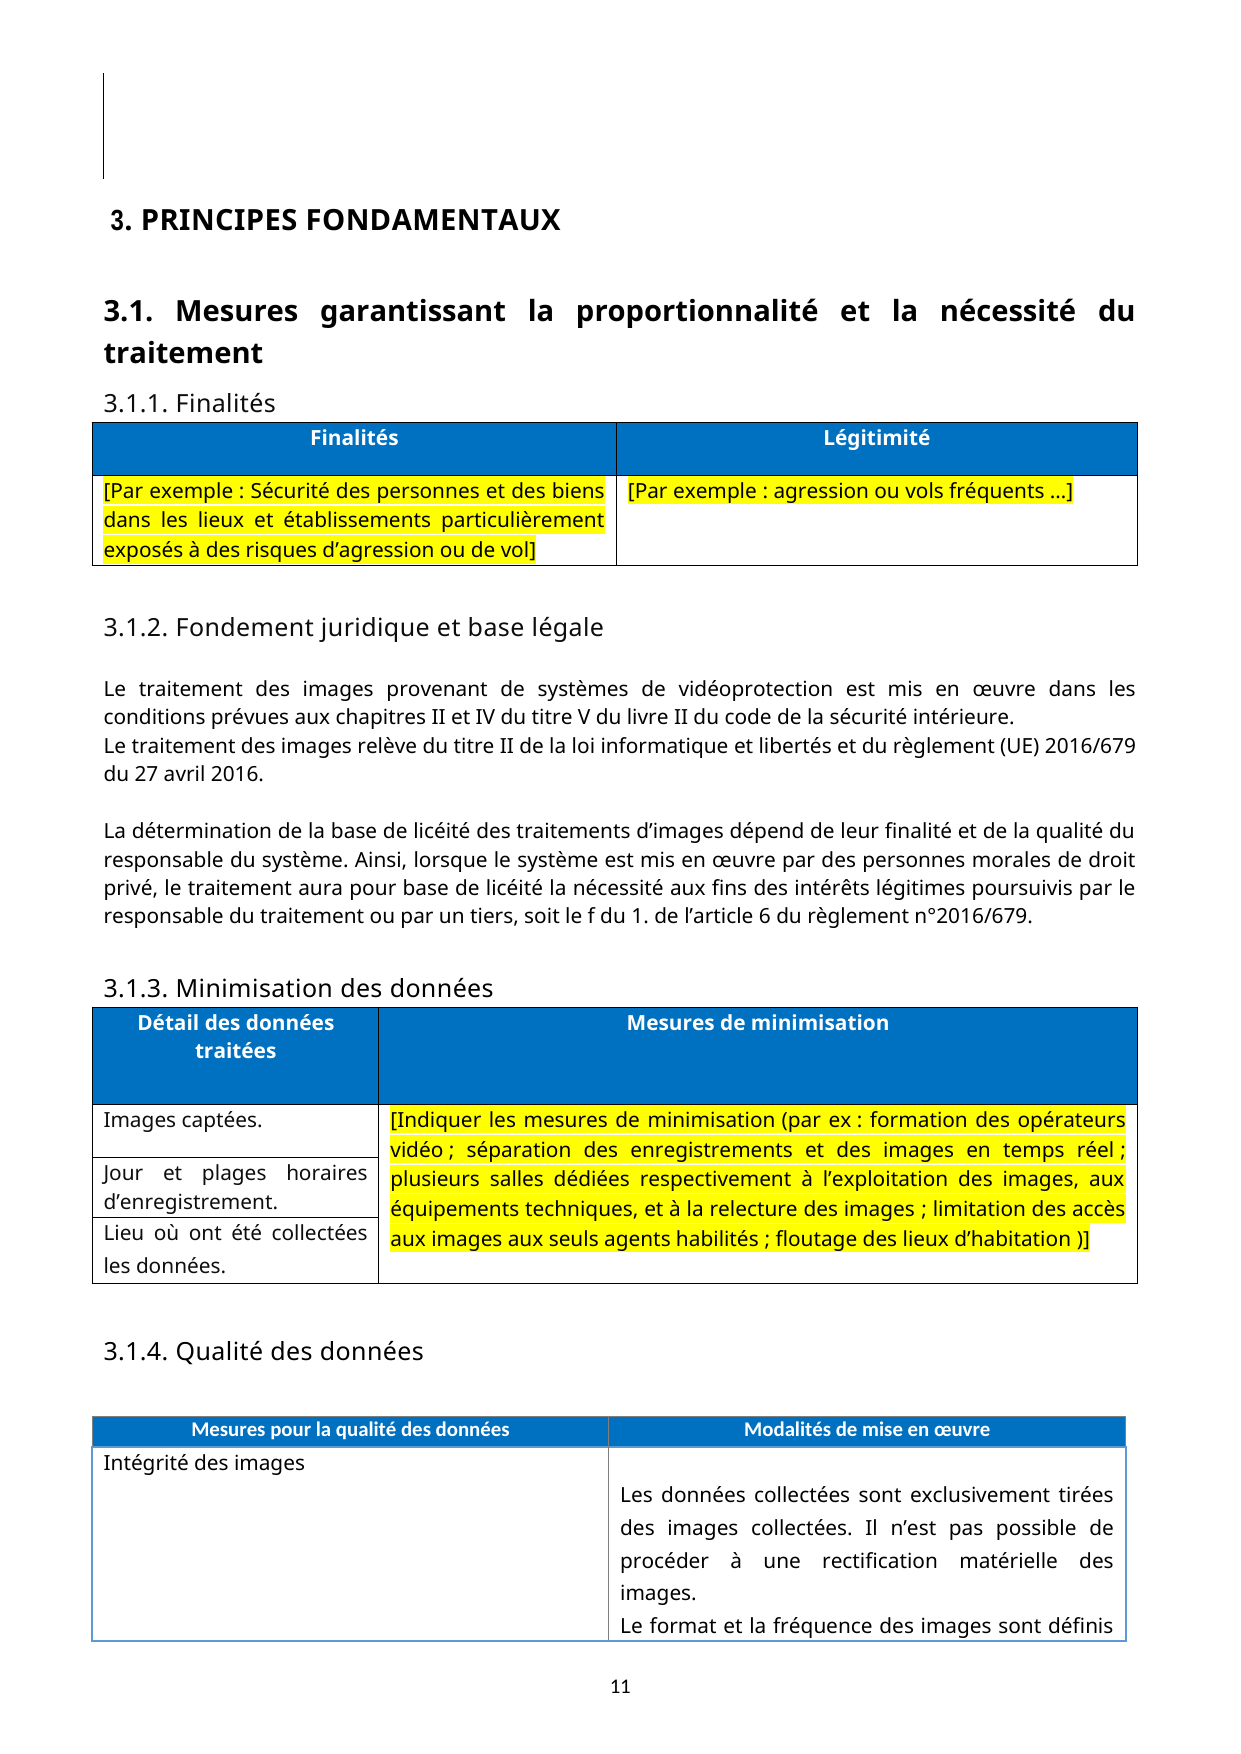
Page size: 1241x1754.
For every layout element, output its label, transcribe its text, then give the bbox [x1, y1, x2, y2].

table_cell [Par exemple : Sécurité des personnes et des biens dans les lieux et établissements particulièrement exposés à des risques d’agression ou de vol] [93, 476, 616, 565]
table_header Légitimité [617, 423, 1137, 475]
subtitle 3.1.1. Finalités [103, 386, 1137, 420]
table_cell [Par exemple : agression ou vols fréquents …] [617, 476, 1137, 565]
subtitle 3. Principes fondamentaux [103, 199, 1137, 239]
table_cell Images captées. [93, 1105, 378, 1157]
subtitle 3.1.2. Fondement juridique et base légale [103, 610, 1137, 644]
text Le traitement des images provenant de systèmes de vidéoprotection est mis en œuvre dans les conditions prévues aux chapitres II et IV du titre V du livre II du code de la sécurité intérieure. [103, 674, 1137, 731]
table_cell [609, 1448, 1125, 1639]
table_header Modalités de mise en œuvre [609, 1417, 1125, 1446]
table_header Mesures pour la qualité des données [93, 1417, 608, 1446]
table_cell [Indiquer les mesures de minimisation (par ex : formation des opérateurs vidéo ; séparation des enregistrements et des images en temps réel ; plusieurs salles dédiées respectivement à l’exploitation des images, aux équipements techniques, et à la relecture des images ; limitation des accès aux images aux seuls agents habilités ; floutage des lieux d’habitation )] [379, 1105, 1137, 1283]
table_header Mesures de minimisation [379, 1008, 1137, 1104]
table_header Finalités [93, 423, 616, 475]
table_header Détail des données traitées [93, 1008, 378, 1104]
text Le traitement des images relève du titre II de la loi informatique et libertés et du règlement (UE) 2016/679 du 27 avril 2016. [103, 731, 1137, 788]
subtitle 3.1. Mesures garantissant la proportionnalité et la nécessité du traitement [103, 290, 1137, 372]
table_cell Lieu où ont été collectées les données. [93, 1218, 378, 1283]
table_cell Jour et plages horaires d’enregistrement. [93, 1158, 378, 1217]
subtitle 3.1.3. Minimisation des données [103, 971, 1137, 1005]
subtitle 3.1.4. Qualité des données [103, 1333, 1137, 1367]
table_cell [93, 1448, 608, 1639]
text La détermination de la base de licéité des traitements d’images dépend de leur finalité et de la qualité du responsable du système. Ainsi, lorsque le système est mis en œuvre par des personnes morales de droit privé, le traitement aura pour base de licéité la nécessité aux fins des intérêts légitimes poursuivis par le responsable du traitement ou par un tiers, soit le f du 1. de l’article 6 du règlement n°2016/679. [103, 816, 1137, 930]
